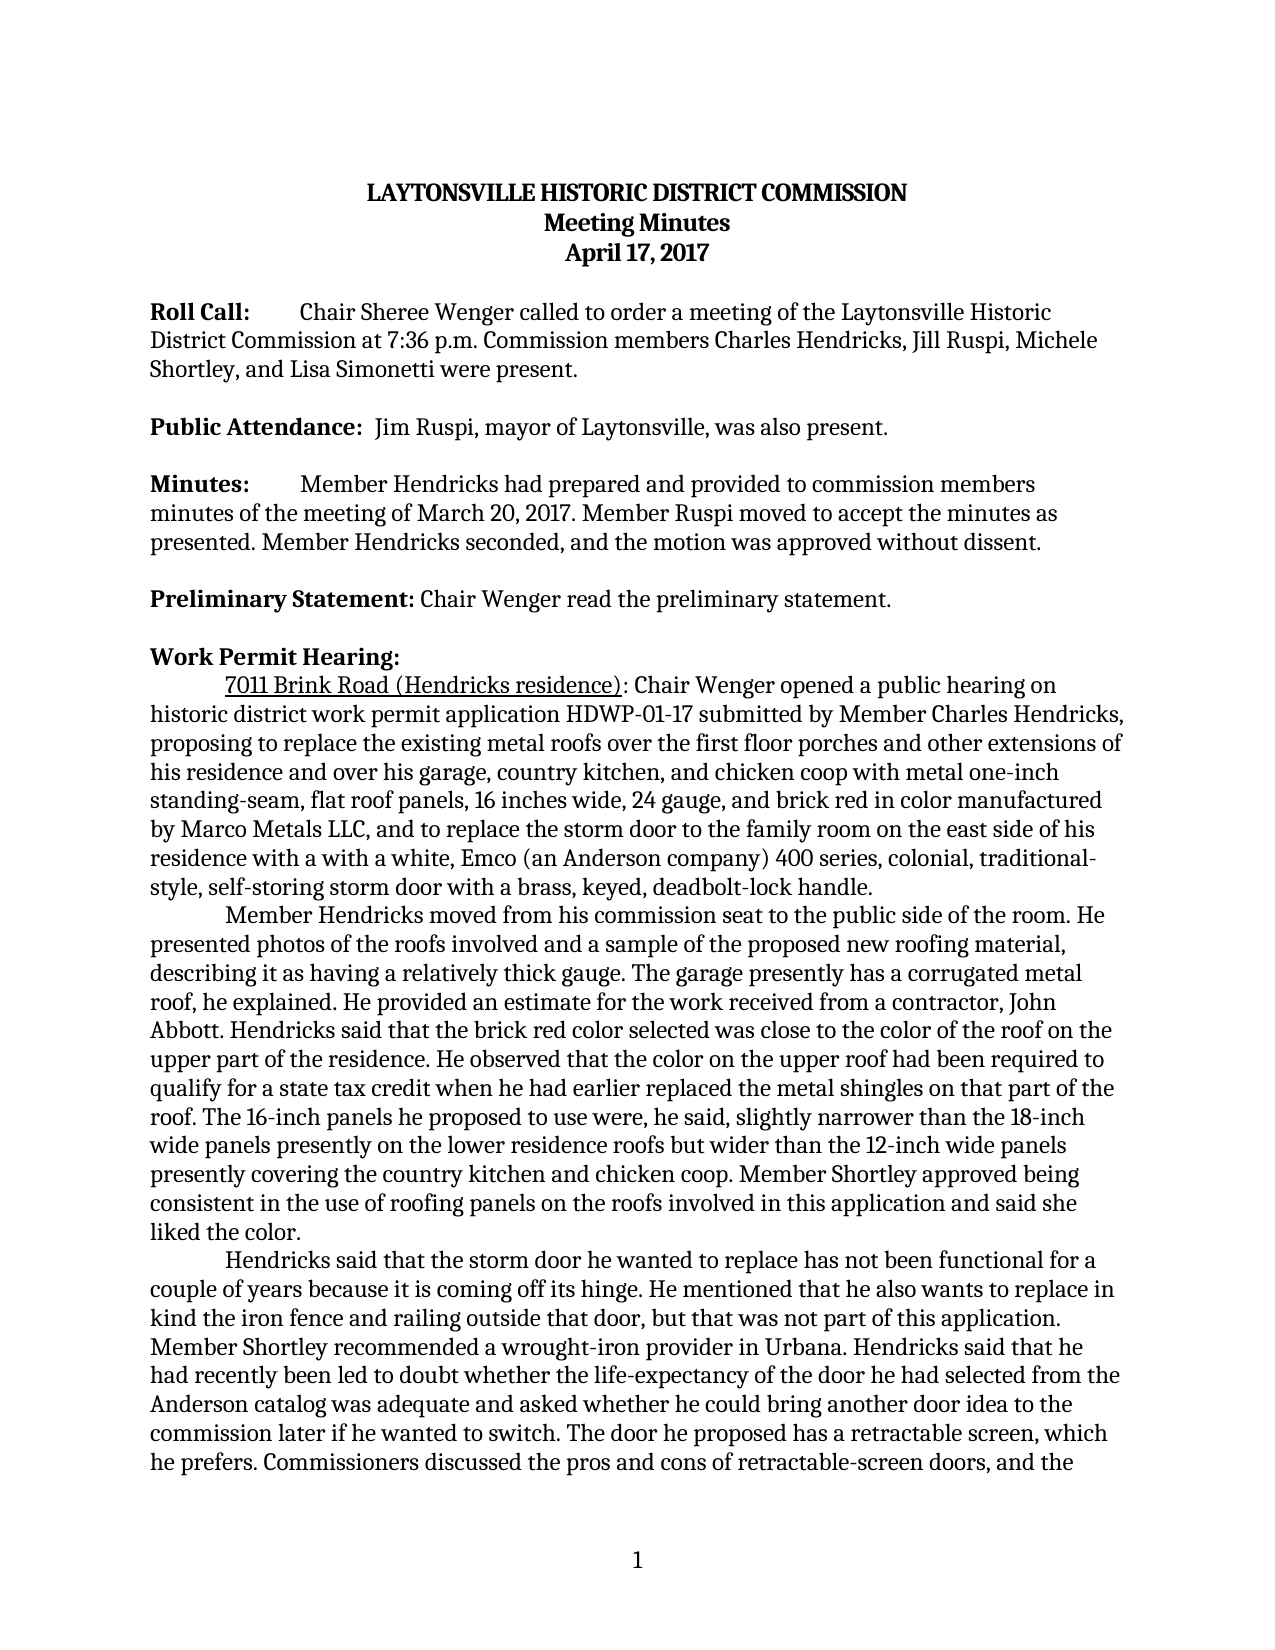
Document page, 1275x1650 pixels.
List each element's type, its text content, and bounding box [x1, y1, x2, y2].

text April 17, 2017 [150, 237, 1125, 267]
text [150, 1246, 1125, 1476]
text Public Attendance: Jim Ruspi, mayor of Laytonsville, was also present. [150, 412, 1125, 441]
text Roll Call: Chair Sheree Wenger called to order a meeting of the Laytonsville Historic District Commission at 7:36 p.m. Commission members Charles Hendricks, Jill Ruspi, Michele Shortley, and Lisa Simonetti were present. [150, 297, 1125, 384]
text Preliminary Statement: Chair Wenger read the preliminary statement. [150, 585, 1125, 614]
text LAYTONSVILLE HISTORIC DISTRICT COMMISSION [150, 177, 1125, 207]
text Member Hendricks moved from his commission seat to the public side of the room. He presented photos of the roofs involved and a sample of the proposed new roofing material, describing it as having a relatively thick gauge. The garage presently has a corrugated metal roof, he explained. He provided an estimate for the work received from a contractor, John Abbott. Hendricks said that the brick red color selected was close to the color of the roof on the upper part of the residence. He observed that the color on the upper roof had been required to qualify for a state tax credit when he had earlier replaced the metal shingles on that part of the roof. The 16-inch panels he proposed to use were, he said, slightly narrower than the 18-inch wide panels presently on the lower residence roofs but wider than the 12-inch wide panels presently covering the country kitchen and chicken coop. Member Shortley approved being consistent in the use of roofing panels on the roofs involved in this application and said she liked the color. [150, 901, 1125, 1246]
text Meeting Minutes [150, 207, 1125, 237]
text Work Permit Hearing: [150, 642, 1125, 671]
text 7011 Brink Road (Hendricks residence): Chair Wenger opened a public hearing on historic district work permit application HDWP-01-17 submitted by Member Charles Hendricks, proposing to replace the existing metal roofs over the first floor porches and other extensions of his residence and over his garage, country kitchen, and chicken coop with metal one-inch standing-seam, flat roof panels, 16 inches wide, 24 gauge, and brick red in color manufactured by Marco Metals LLC, and to replace the storm door to the family room on the east side of his residence with a with a white, Emco (an Anderson company) 400 series, colonial, traditional-style, self-storing storm door with a brass, keyed, deadbolt-lock handle. [150, 671, 1125, 901]
text Minutes: Member Hendricks had prepared and provided to commission members minutes of the meeting of March 20, 2017. Member Ruspi moved to accept the minutes as presented. Member Hendricks seconded, and the motion was approved without dissent. [150, 470, 1125, 556]
